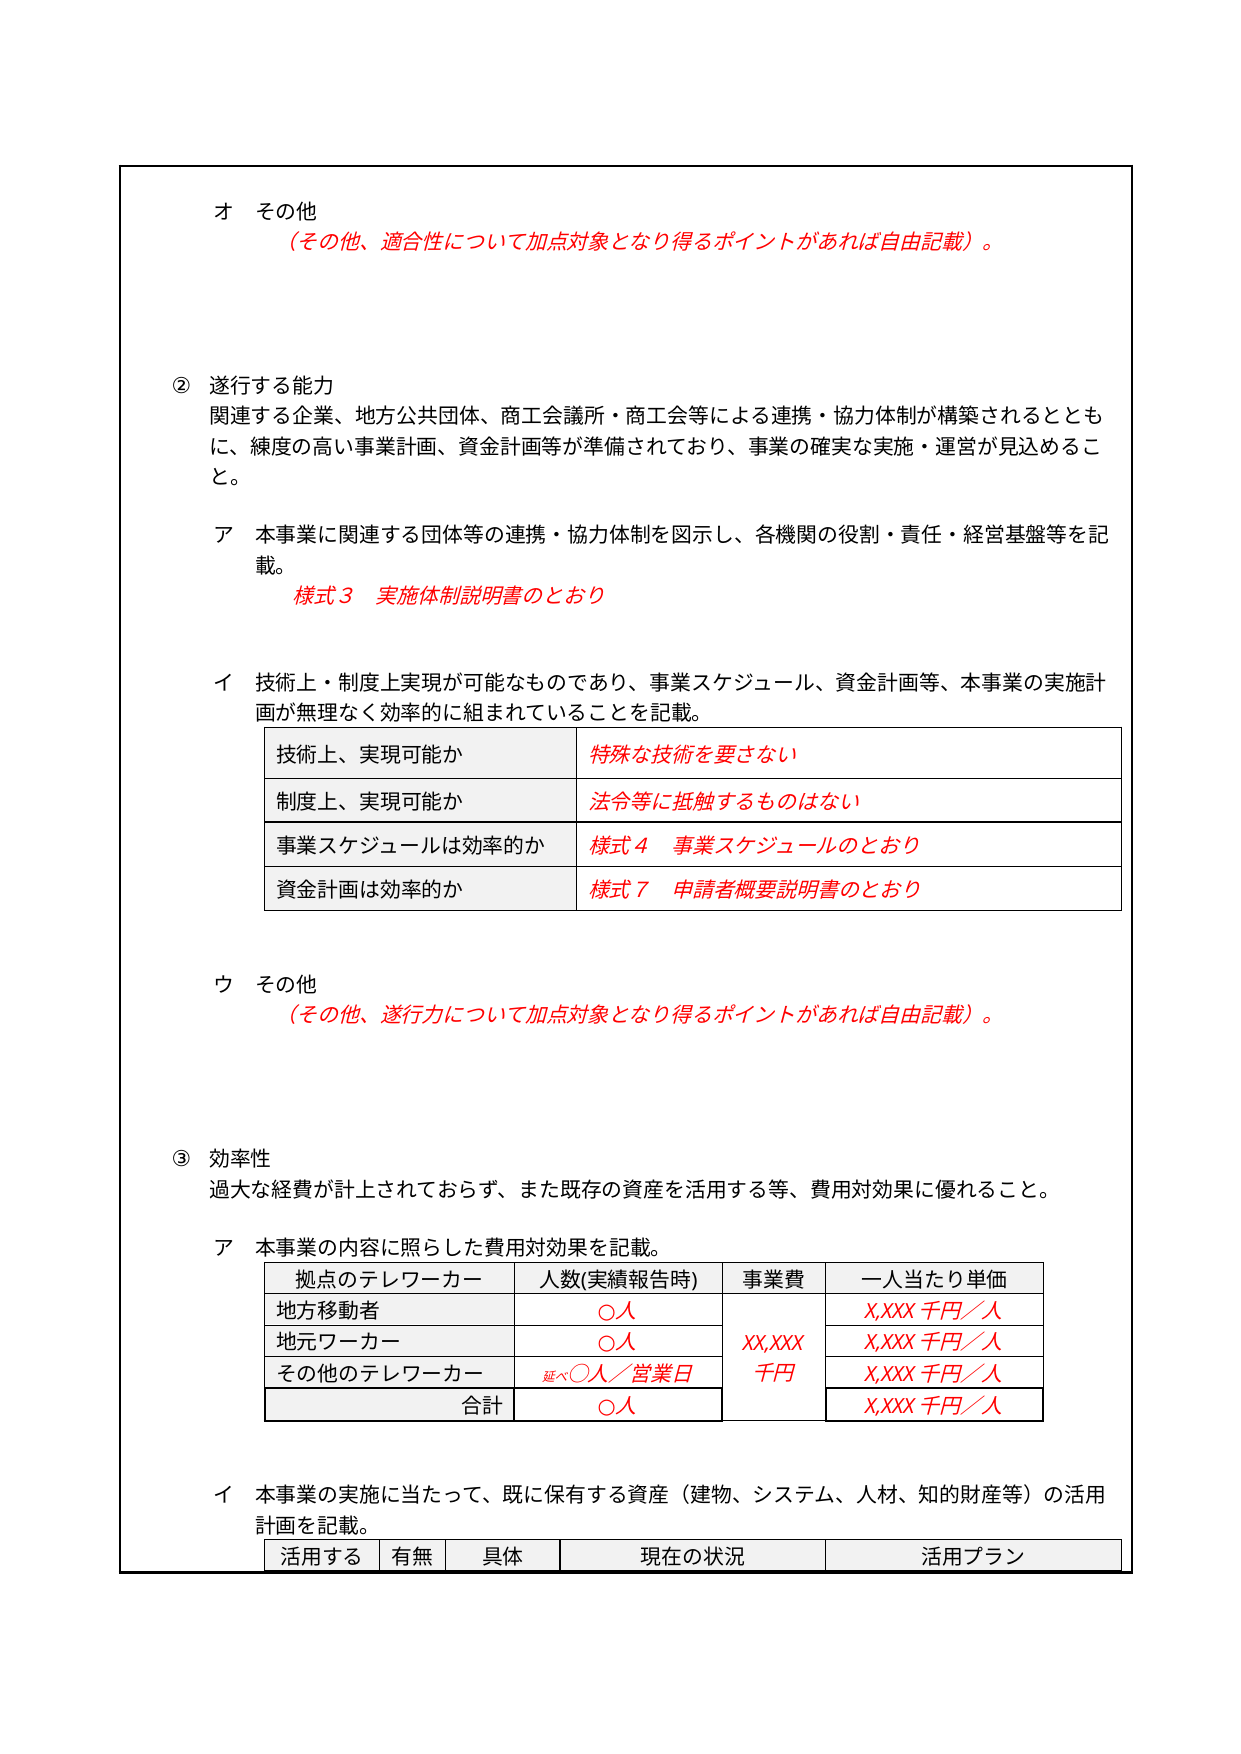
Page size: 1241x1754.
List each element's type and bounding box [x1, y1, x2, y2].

table_header [121, 167, 1131, 1571]
